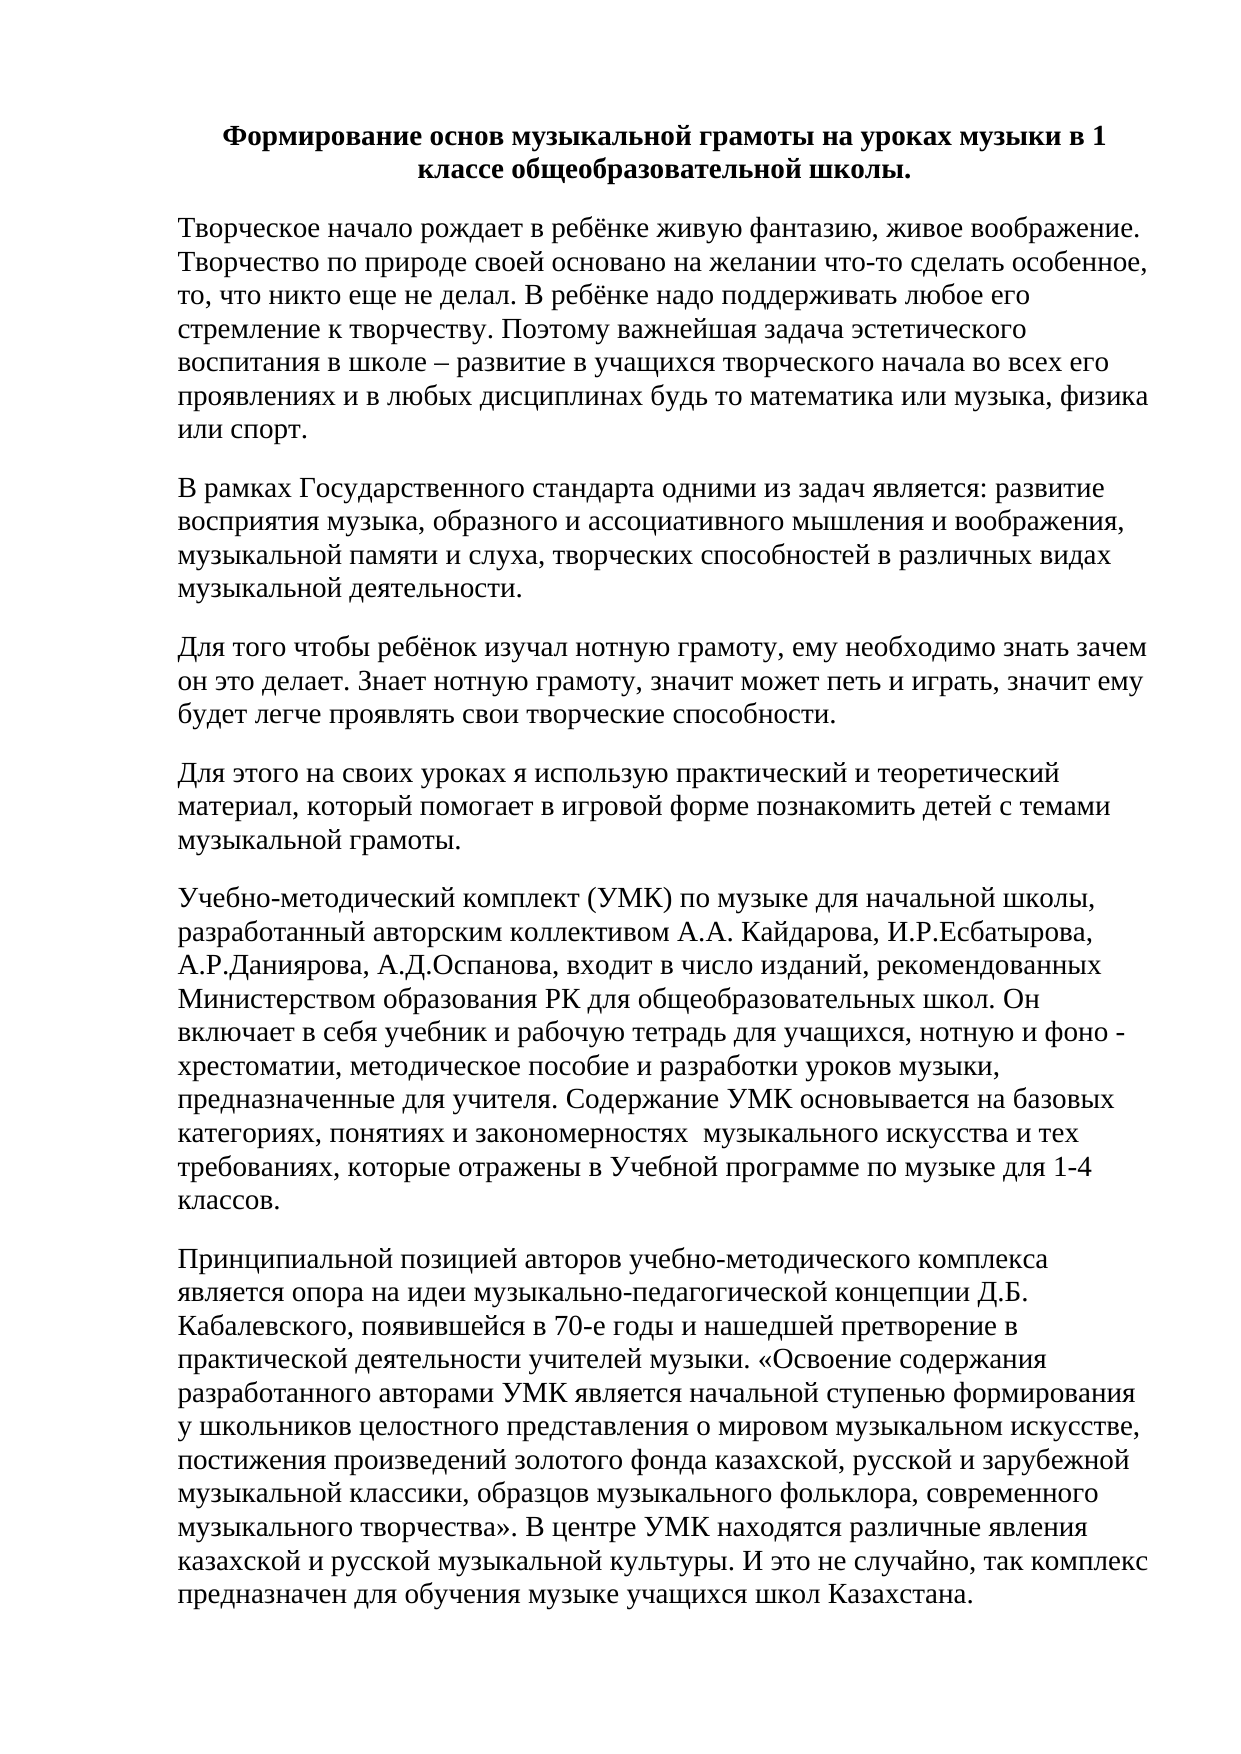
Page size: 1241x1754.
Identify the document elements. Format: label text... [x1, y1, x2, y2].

text Для того чтобы ребёнок изучал нотную грамоту, ему необходимо знать зачем он это делает. Знает нотную грамоту, значит может петь и играть, значит ему будет легче проявлять свои творческие способности. [177, 629, 1152, 730]
text Учебно-методический комплект (УМК) по музыке для начальной школы, разработанный авторским коллективом А.А. Кайдарова, И.Р.Есбатырова, А.Р.Даниярова, А.Д.Оспанова, входит в число изданий, рекомендованных Министерством образования РК для общеобразовательных школ. Он включает в себя учебник и рабочую тетрадь для учащихся, нотную и фоно - хрестоматии, методическое пособие и разработки уроков музыки, предназначенные для учителя. Содержание УМК основывается на базовых категориях, понятиях и закономерностях музыкального искусства и тех требованиях, которые отражены в Учебной программе по музыке для 1-4 классов. [177, 880, 1152, 1216]
text Принципиальной позицией авторов учебно-методического комплекса является опора на идеи музыкально-педагогической концепции Д.Б. Кабалевского, появившейся в 70-е годы и нашедшей претворение в практической деятельности учителей музыки. «Освоение содержания разработанного авторами УМК является начальной ступенью формирования у школьников целостного представления о мировом музыкальном искусстве, постижения произведений золотого фонда казахской, русской и зарубежной музыкальной классики, образцов музыкального фольклора, современного музыкального творчества». В центре УМК находятся различные явления казахской и русской музыкальной культуры. И это не случайно, так комплекс предназначен для обучения музыке учащихся школ Казахстана. [177, 1241, 1152, 1610]
text Творческое начало рождает в ребёнке живую фантазию, живое воображение. Творчество по природе своей основано на желании что-то сделать особенное, то, что никто еще не делал. В ребёнке надо поддерживать любое его стремление к творчеству. Поэтому важнейшая задача эстетического воспитания в школе – развитие в учащихся творческого начала во всех его проявлениях и в любых дисциплинах будь то математика или музыка, физика или спорт. [177, 210, 1152, 445]
text Формирование основ музыкальной грамоты на уроках музыки в 1 классе общеобразовательной школы. [177, 118, 1152, 185]
text Для этого на своих уроках я использую практический и теоретический материал, который помогает в игровой форме познакомить детей с темами музыкальной грамоты. [177, 755, 1152, 855]
text В рамках Государственного стандарта одними из задач является: развитие восприятия музыка, образного и ассоциативного мышления и воображения, музыкальной памяти и слуха, творческих способностей в различных видах музыкальной деятельности. [177, 470, 1152, 604]
